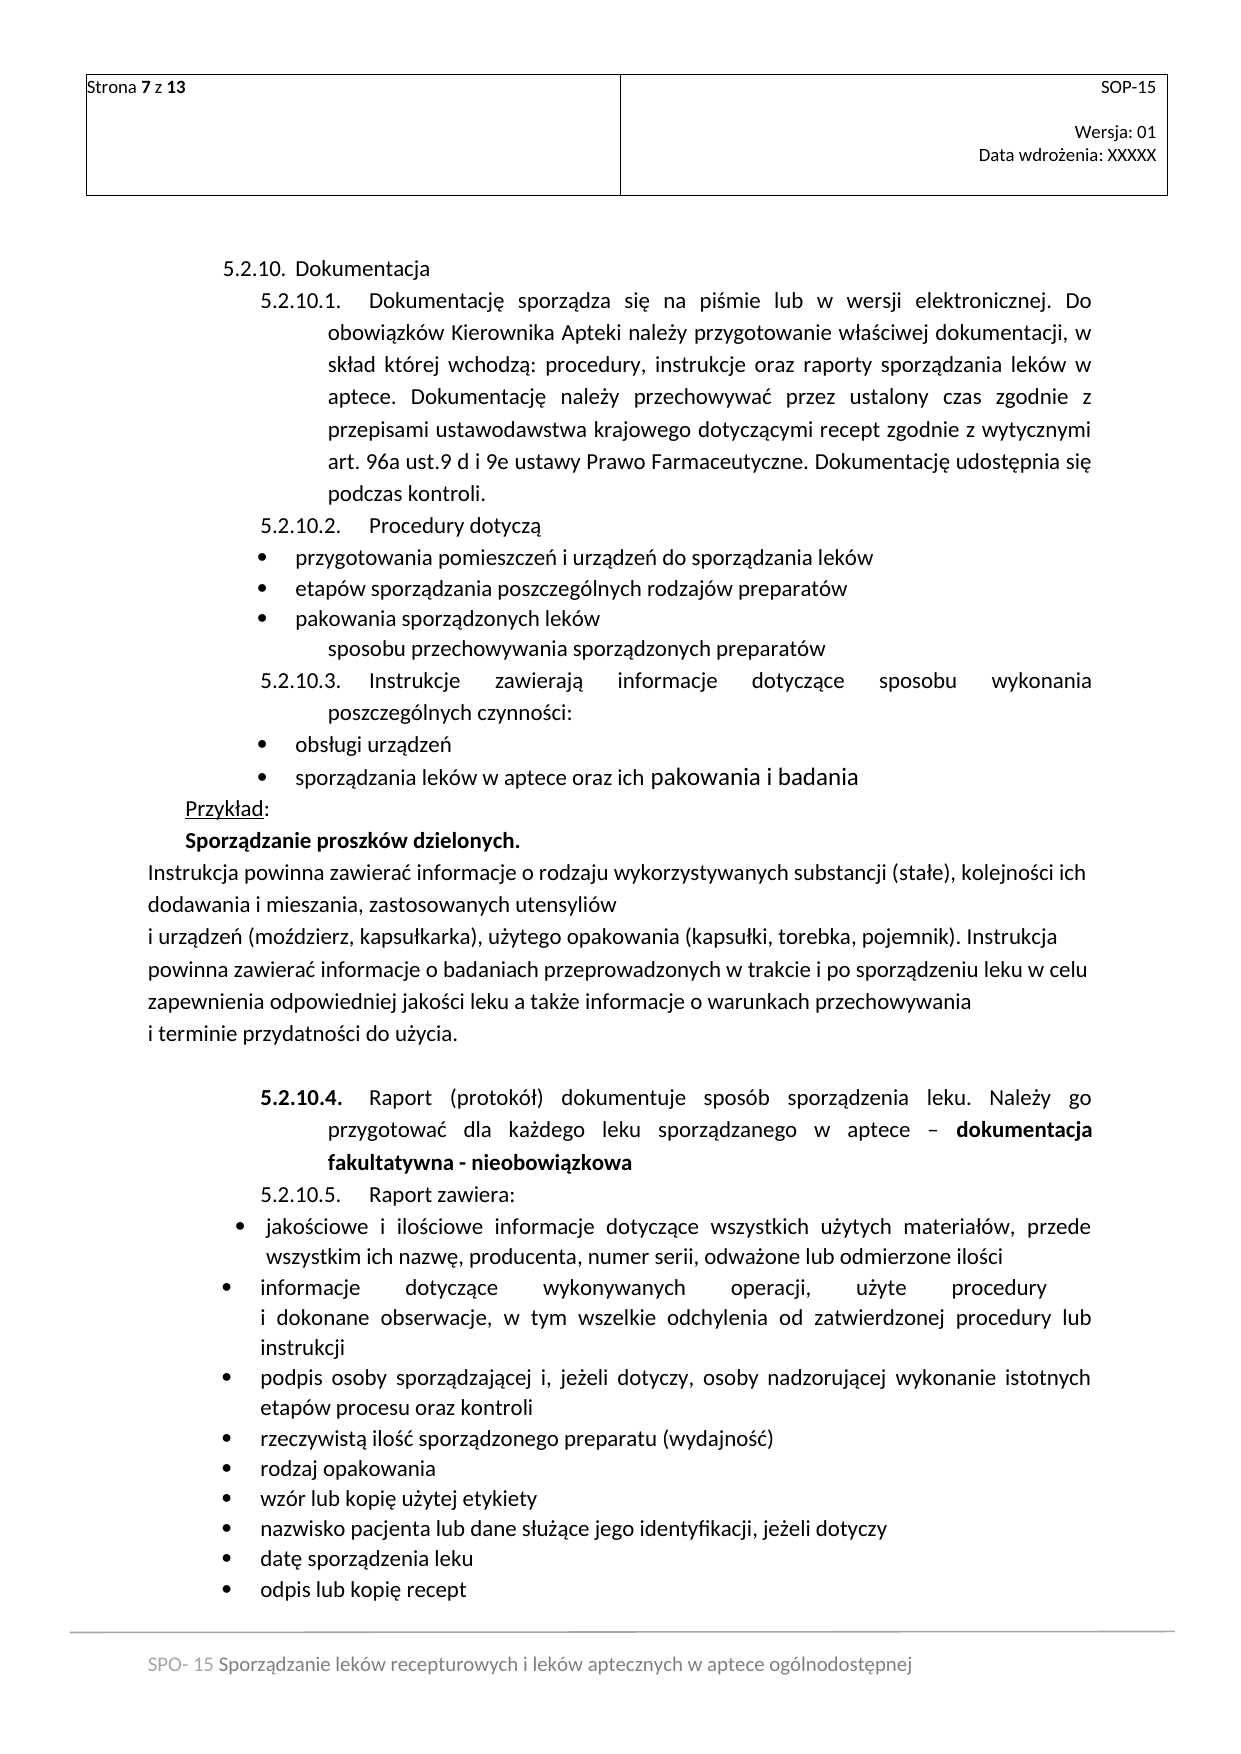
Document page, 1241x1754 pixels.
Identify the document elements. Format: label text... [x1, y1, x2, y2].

list podpis osoby sporządzającej i, jeżeli dotyczy, osoby nadzorującej wykonanie istotnych etapów procesu oraz kontroli [223, 1363, 1093, 1421]
list Dokumentację sporządza się na piśmie lub w wersji elektronicznej. Do obowiązków Kierownika Apteki należy przygotowanie właściwej dokumentacji, w skład której wchodzą: procedury, instrukcje oraz raporty sporządzania leków w aptece. Dokumentację należy przechowywać przez ustalony czas zgodnie z przepisami ustawodawstwa krajowego dotyczącymi recept zgodnie z wytycznymi art. 96a ust.9 d i 9e ustawy Prawo Farmaceutyczne. Dokumentację udostępnia się podczas kontroli. [260, 286, 1093, 507]
list Raport zawiera: [260, 1180, 1093, 1208]
text Sporządzanie proszków dzielonych. [185, 826, 1093, 854]
list Raport (protokół) dokumentuje sposób sporządzenia leku. Należy go przygotować dla każdego leku sporządzanego w aptece – dokumentacja fakultatywna - nieobowiązkowa [260, 1083, 1093, 1176]
list jakościowe i ilościowe informacje dotyczące wszystkich użytych materiałów, przede wszystkim ich nazwę, producenta, numer serii, odważone lub odmierzone ilości [236, 1212, 1093, 1270]
list sporządzania leków w aptece oraz ich pakowania i badania [258, 761, 1093, 791]
list informacje dotyczące wykonywanych operacji, użyte procedury i dokonane obserwacje, w tym wszelkie odchylenia od zatwierdzonej procedury lub instrukcji [223, 1273, 1093, 1361]
list rzeczywistą ilość sporządzonego preparatu (wydajność) [223, 1424, 1093, 1452]
list odpis lub kopię recept [223, 1575, 1093, 1603]
list rodzaj opakowania [223, 1454, 1093, 1482]
list sposobu przechowywania sporządzonych preparatów [328, 634, 1093, 662]
text Przykład: [185, 794, 1093, 822]
list datę sporządzenia leku [223, 1544, 1093, 1572]
list nazwisko pacjenta lub dane służące jego identyfikacji, jeżeli dotyczy [223, 1514, 1093, 1542]
text Instrukcja powinna zawierać informacje o rodzaju wykorzystywanych substancji (stałe), kolejności ich dodawania i mieszania, zastosowanych utensyliów i urządzeń (moździerz, kapsułkarka), użytego opakowania (kapsułki, torebka, pojemnik). Instrukcja powinna zawierać informacje o badaniach przeprowadzonych w trakcie i po sporządzeniu leku w celu zapewnienia odpowiedniej jakości leku a także informacje o warunkach przechowywania i terminie przydatności do użycia. [148, 858, 1093, 1047]
list Procedury dotyczą [260, 511, 1093, 539]
list przygotowania pomieszczeń i urządzeń do sporządzania leków [258, 543, 1093, 571]
list Dokumentacja [223, 254, 1093, 282]
list Instrukcje zawierają informacje dotyczące sposobu wykonania poszczególnych czynności: [260, 666, 1093, 726]
list obsługi urządzeń [258, 731, 1093, 759]
list pakowania sporządzonych leków [258, 604, 1093, 632]
list etapów sporządzania poszczególnych rodzajów preparatów [258, 574, 1093, 602]
list wzór lub kopię użytej etykiety [223, 1484, 1093, 1512]
